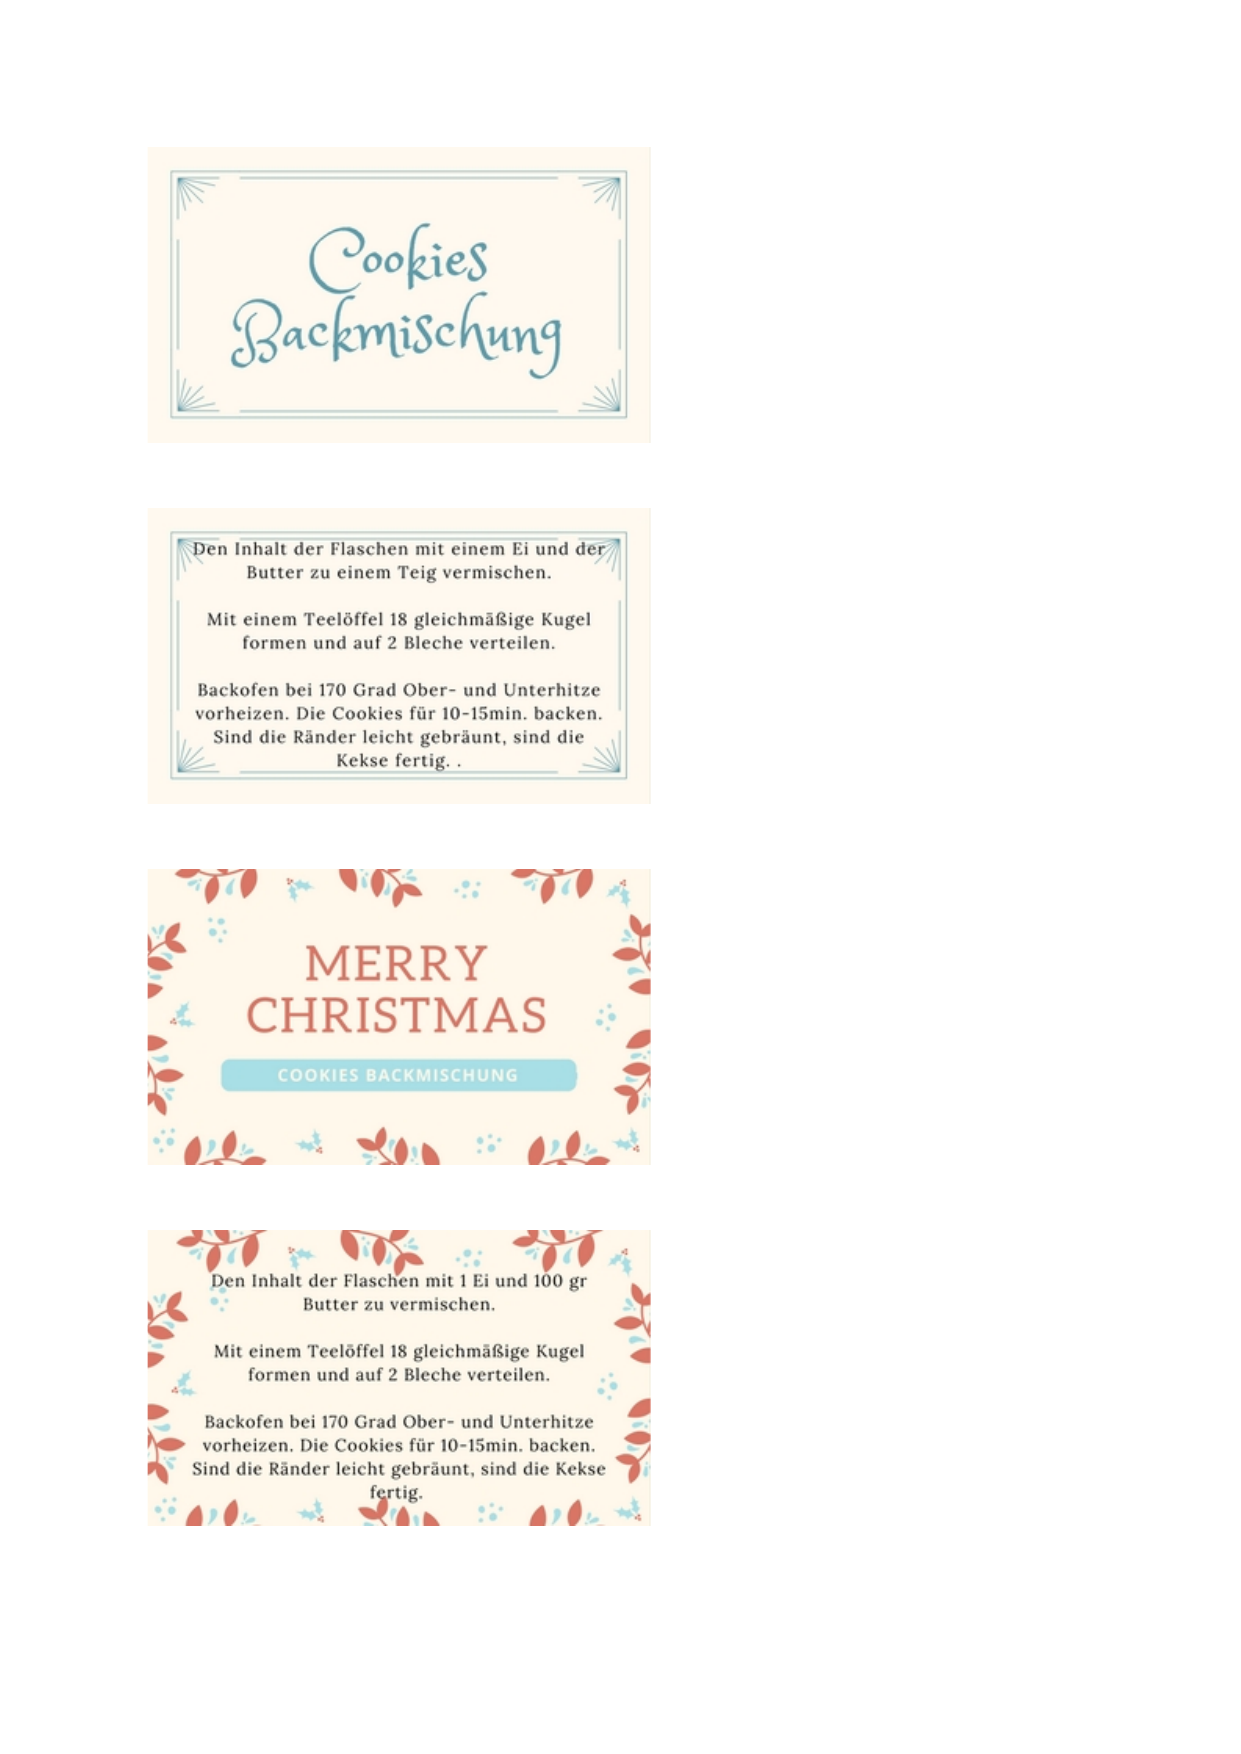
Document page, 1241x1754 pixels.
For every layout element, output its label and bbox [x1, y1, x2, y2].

picture [147, 869, 651, 1165]
picture [147, 147, 651, 443]
picture [147, 1230, 651, 1526]
picture [147, 508, 651, 804]
